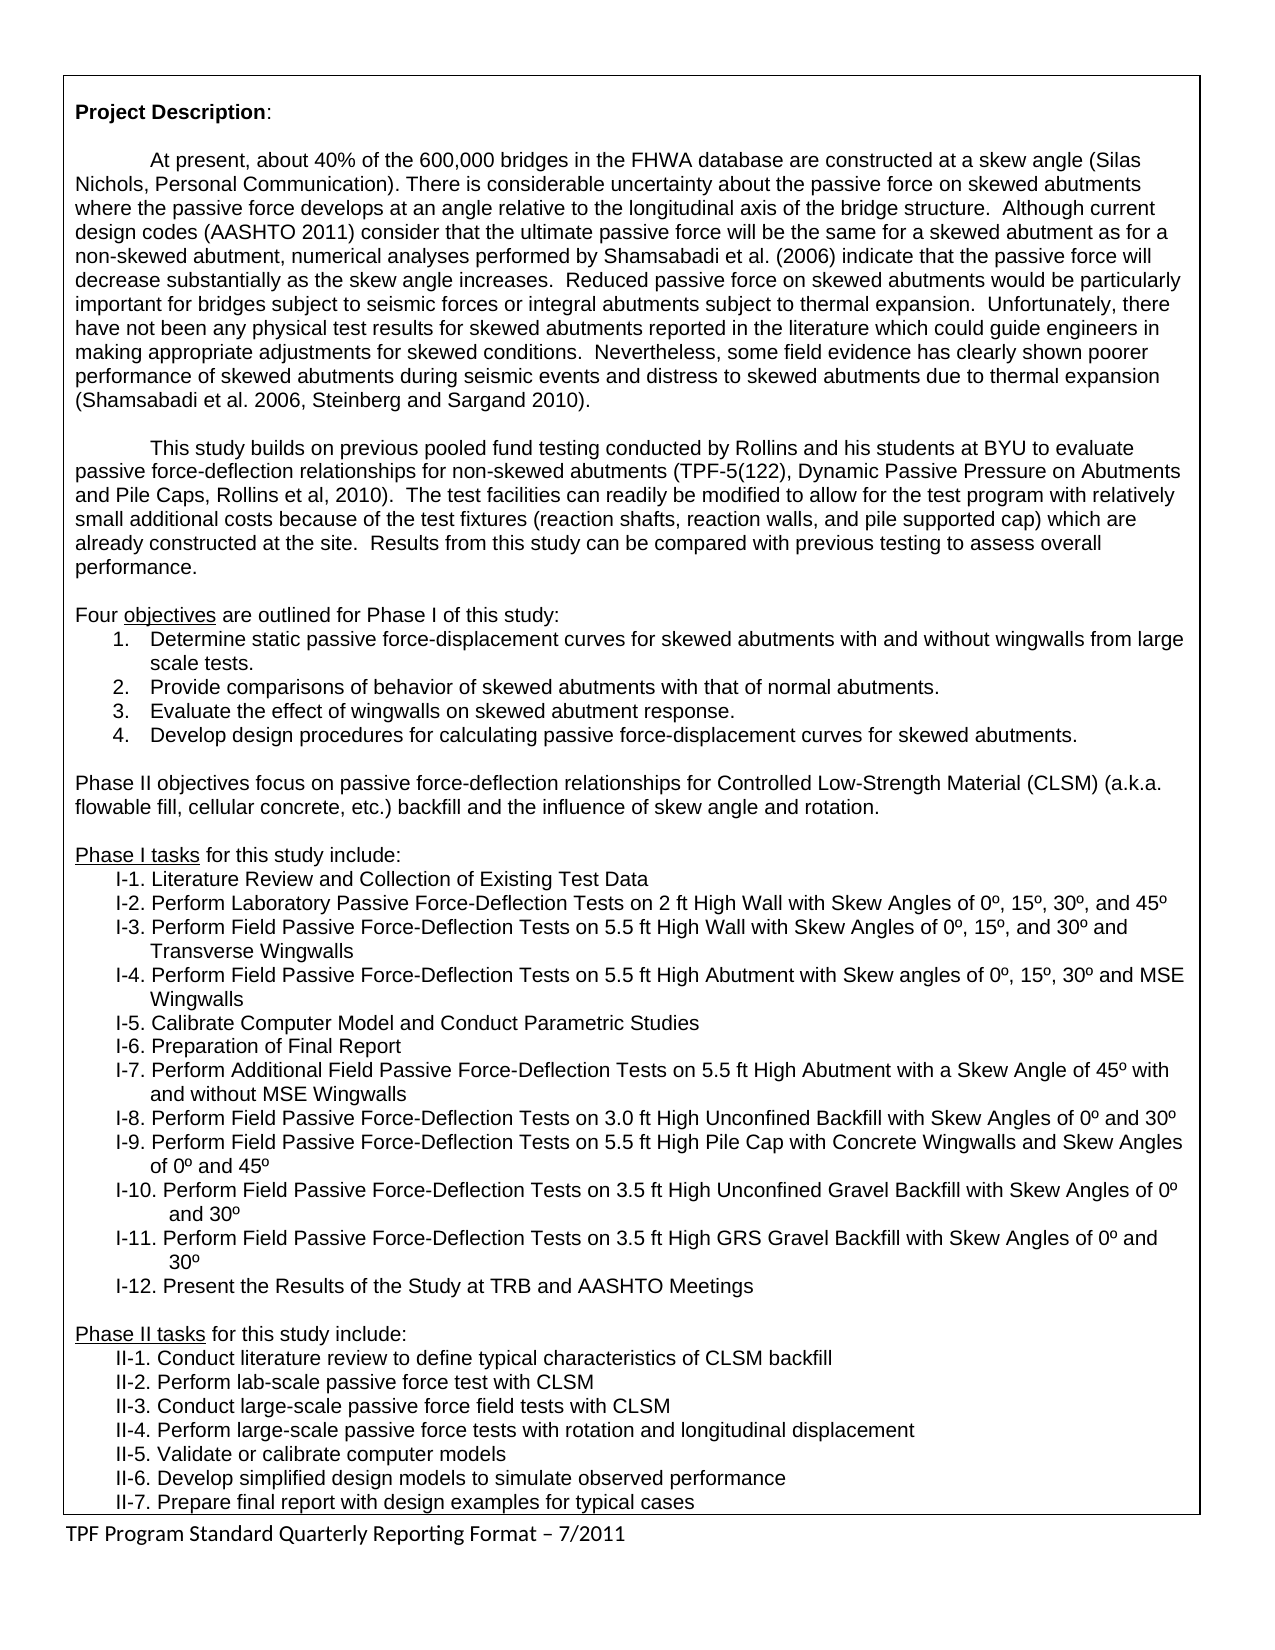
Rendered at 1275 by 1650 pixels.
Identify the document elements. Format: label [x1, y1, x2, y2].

table_header [64, 76, 1199, 1513]
